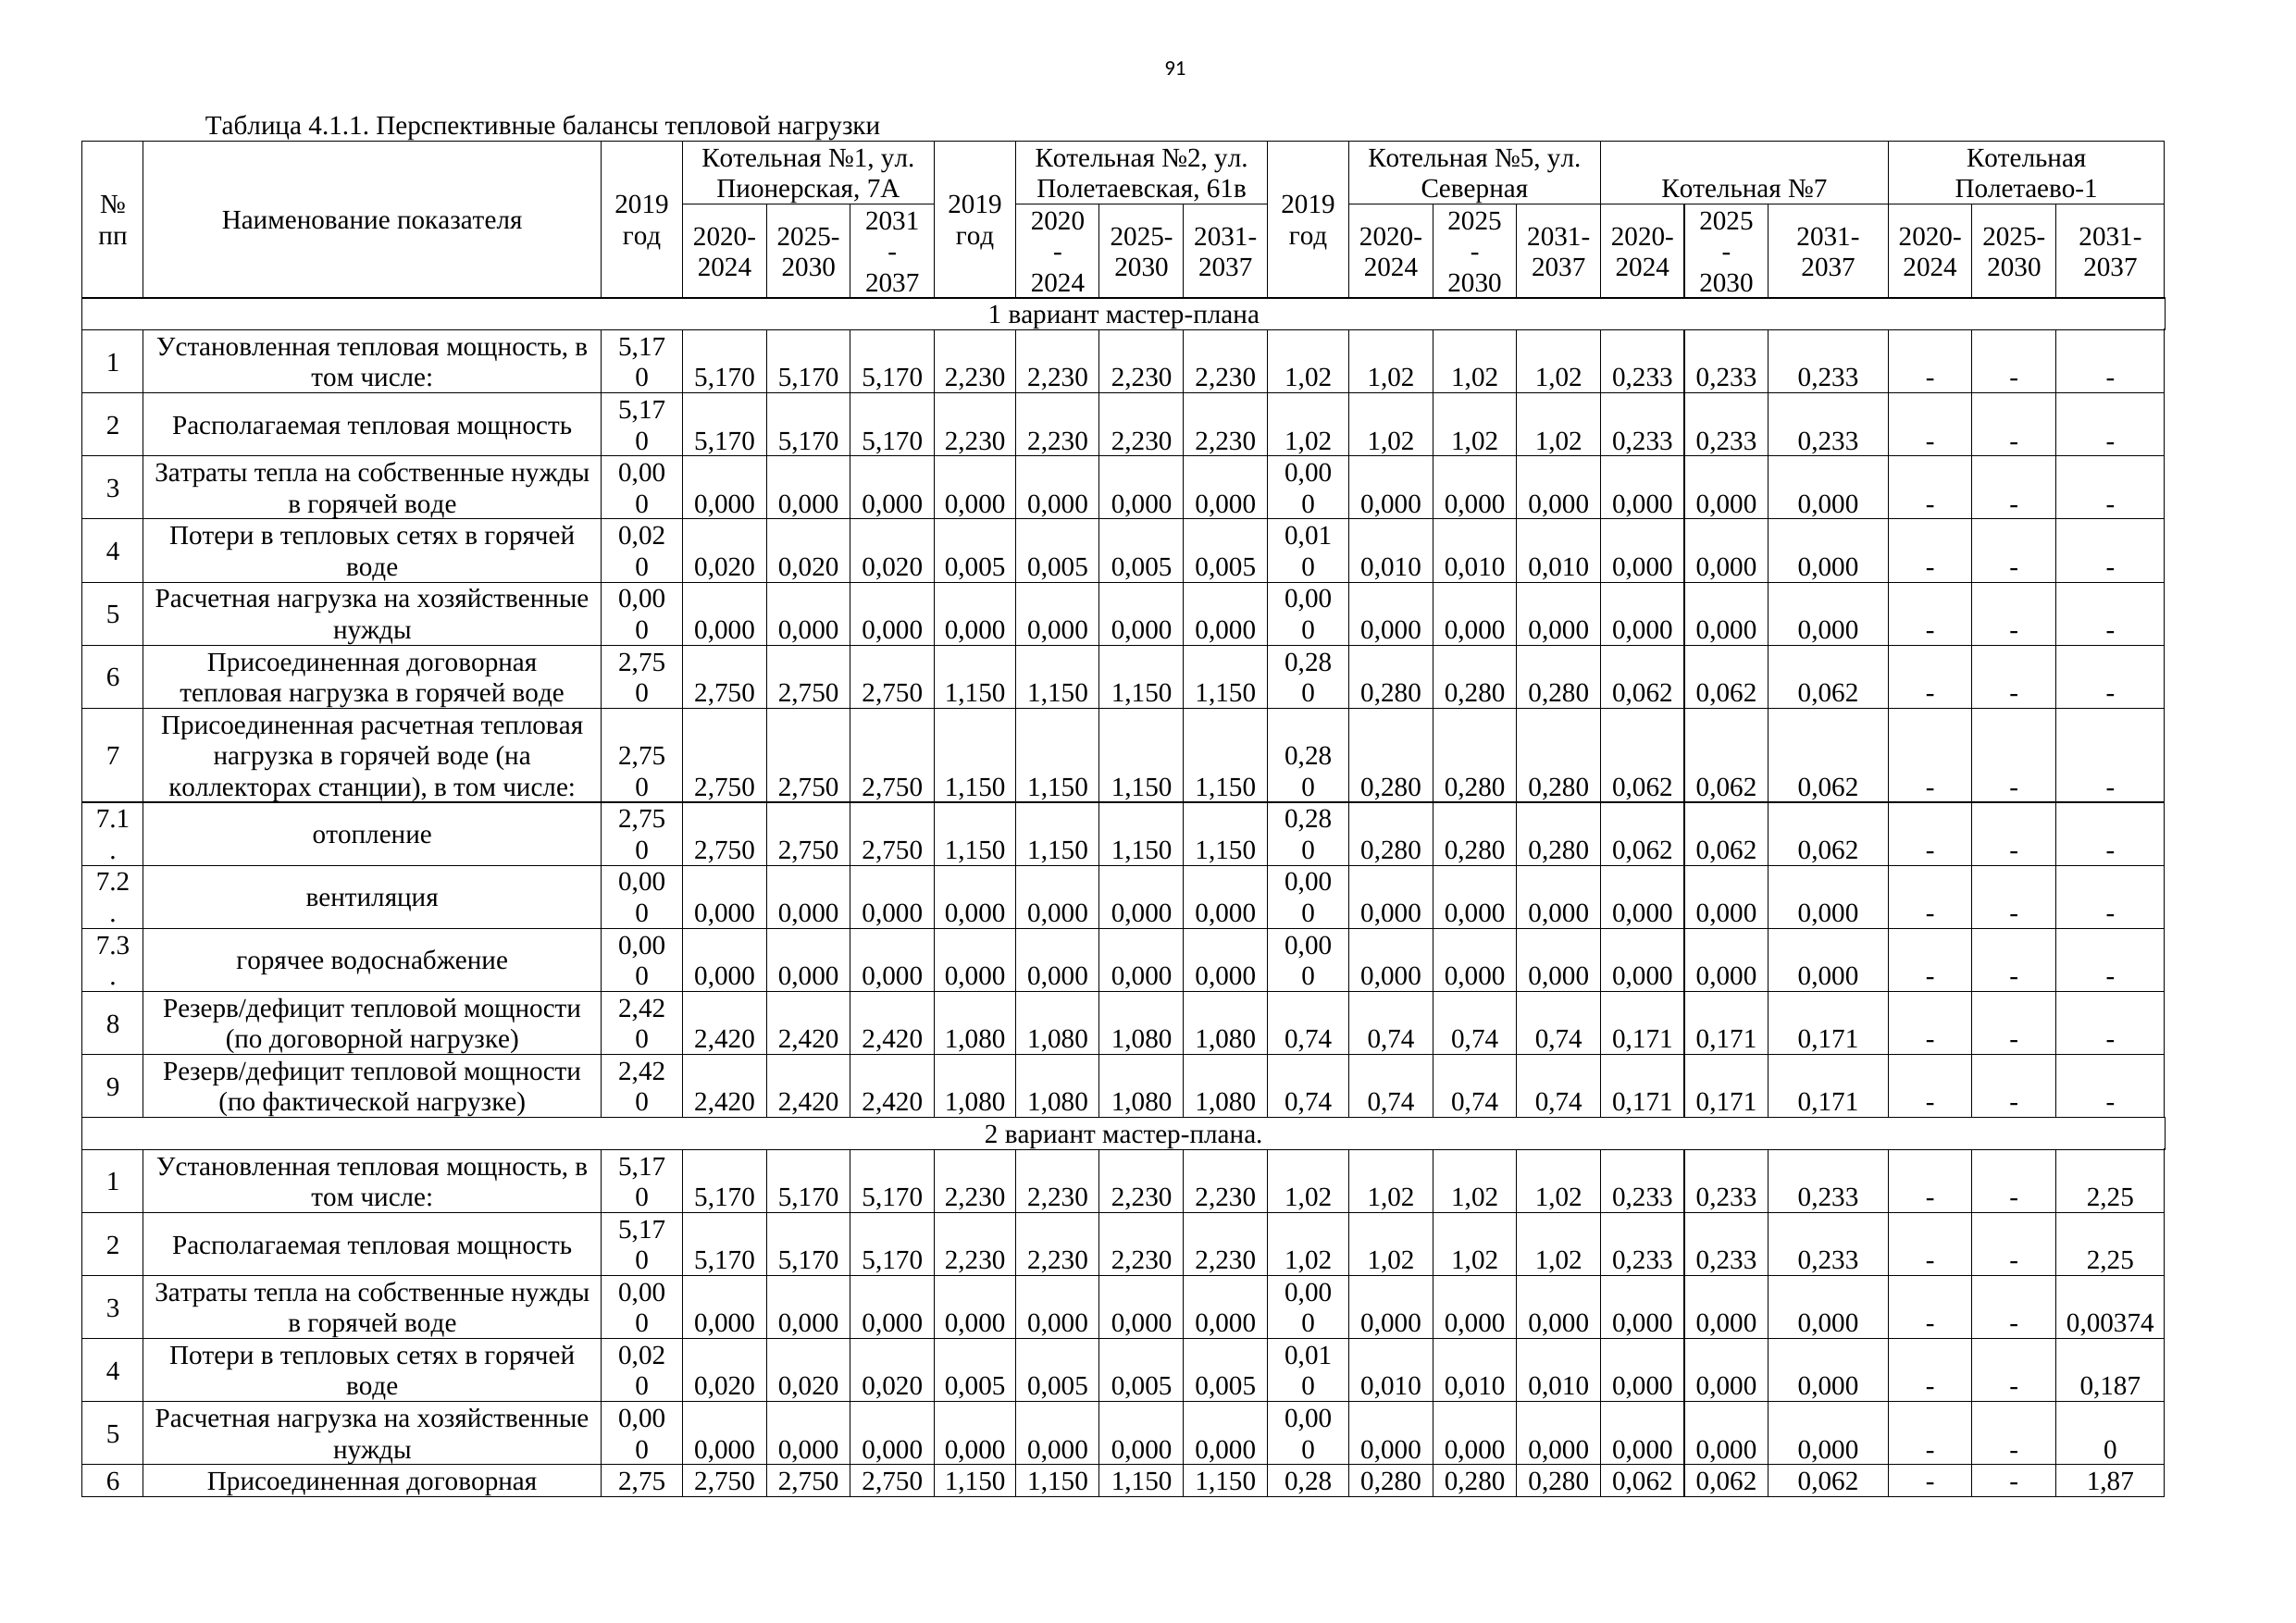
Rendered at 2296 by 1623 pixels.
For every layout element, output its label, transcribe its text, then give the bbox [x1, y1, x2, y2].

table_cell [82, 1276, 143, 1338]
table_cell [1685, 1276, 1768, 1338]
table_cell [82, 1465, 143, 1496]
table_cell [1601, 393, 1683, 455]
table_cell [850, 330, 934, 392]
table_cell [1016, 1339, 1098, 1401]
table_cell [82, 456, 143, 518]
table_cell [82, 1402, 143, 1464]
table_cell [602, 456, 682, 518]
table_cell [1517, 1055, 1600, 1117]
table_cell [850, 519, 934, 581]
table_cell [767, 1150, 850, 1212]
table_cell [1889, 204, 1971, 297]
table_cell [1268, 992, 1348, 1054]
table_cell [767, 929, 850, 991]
text Таблица 4.1.1. Перспективные балансы тепловой нагрузки [137, 109, 2214, 141]
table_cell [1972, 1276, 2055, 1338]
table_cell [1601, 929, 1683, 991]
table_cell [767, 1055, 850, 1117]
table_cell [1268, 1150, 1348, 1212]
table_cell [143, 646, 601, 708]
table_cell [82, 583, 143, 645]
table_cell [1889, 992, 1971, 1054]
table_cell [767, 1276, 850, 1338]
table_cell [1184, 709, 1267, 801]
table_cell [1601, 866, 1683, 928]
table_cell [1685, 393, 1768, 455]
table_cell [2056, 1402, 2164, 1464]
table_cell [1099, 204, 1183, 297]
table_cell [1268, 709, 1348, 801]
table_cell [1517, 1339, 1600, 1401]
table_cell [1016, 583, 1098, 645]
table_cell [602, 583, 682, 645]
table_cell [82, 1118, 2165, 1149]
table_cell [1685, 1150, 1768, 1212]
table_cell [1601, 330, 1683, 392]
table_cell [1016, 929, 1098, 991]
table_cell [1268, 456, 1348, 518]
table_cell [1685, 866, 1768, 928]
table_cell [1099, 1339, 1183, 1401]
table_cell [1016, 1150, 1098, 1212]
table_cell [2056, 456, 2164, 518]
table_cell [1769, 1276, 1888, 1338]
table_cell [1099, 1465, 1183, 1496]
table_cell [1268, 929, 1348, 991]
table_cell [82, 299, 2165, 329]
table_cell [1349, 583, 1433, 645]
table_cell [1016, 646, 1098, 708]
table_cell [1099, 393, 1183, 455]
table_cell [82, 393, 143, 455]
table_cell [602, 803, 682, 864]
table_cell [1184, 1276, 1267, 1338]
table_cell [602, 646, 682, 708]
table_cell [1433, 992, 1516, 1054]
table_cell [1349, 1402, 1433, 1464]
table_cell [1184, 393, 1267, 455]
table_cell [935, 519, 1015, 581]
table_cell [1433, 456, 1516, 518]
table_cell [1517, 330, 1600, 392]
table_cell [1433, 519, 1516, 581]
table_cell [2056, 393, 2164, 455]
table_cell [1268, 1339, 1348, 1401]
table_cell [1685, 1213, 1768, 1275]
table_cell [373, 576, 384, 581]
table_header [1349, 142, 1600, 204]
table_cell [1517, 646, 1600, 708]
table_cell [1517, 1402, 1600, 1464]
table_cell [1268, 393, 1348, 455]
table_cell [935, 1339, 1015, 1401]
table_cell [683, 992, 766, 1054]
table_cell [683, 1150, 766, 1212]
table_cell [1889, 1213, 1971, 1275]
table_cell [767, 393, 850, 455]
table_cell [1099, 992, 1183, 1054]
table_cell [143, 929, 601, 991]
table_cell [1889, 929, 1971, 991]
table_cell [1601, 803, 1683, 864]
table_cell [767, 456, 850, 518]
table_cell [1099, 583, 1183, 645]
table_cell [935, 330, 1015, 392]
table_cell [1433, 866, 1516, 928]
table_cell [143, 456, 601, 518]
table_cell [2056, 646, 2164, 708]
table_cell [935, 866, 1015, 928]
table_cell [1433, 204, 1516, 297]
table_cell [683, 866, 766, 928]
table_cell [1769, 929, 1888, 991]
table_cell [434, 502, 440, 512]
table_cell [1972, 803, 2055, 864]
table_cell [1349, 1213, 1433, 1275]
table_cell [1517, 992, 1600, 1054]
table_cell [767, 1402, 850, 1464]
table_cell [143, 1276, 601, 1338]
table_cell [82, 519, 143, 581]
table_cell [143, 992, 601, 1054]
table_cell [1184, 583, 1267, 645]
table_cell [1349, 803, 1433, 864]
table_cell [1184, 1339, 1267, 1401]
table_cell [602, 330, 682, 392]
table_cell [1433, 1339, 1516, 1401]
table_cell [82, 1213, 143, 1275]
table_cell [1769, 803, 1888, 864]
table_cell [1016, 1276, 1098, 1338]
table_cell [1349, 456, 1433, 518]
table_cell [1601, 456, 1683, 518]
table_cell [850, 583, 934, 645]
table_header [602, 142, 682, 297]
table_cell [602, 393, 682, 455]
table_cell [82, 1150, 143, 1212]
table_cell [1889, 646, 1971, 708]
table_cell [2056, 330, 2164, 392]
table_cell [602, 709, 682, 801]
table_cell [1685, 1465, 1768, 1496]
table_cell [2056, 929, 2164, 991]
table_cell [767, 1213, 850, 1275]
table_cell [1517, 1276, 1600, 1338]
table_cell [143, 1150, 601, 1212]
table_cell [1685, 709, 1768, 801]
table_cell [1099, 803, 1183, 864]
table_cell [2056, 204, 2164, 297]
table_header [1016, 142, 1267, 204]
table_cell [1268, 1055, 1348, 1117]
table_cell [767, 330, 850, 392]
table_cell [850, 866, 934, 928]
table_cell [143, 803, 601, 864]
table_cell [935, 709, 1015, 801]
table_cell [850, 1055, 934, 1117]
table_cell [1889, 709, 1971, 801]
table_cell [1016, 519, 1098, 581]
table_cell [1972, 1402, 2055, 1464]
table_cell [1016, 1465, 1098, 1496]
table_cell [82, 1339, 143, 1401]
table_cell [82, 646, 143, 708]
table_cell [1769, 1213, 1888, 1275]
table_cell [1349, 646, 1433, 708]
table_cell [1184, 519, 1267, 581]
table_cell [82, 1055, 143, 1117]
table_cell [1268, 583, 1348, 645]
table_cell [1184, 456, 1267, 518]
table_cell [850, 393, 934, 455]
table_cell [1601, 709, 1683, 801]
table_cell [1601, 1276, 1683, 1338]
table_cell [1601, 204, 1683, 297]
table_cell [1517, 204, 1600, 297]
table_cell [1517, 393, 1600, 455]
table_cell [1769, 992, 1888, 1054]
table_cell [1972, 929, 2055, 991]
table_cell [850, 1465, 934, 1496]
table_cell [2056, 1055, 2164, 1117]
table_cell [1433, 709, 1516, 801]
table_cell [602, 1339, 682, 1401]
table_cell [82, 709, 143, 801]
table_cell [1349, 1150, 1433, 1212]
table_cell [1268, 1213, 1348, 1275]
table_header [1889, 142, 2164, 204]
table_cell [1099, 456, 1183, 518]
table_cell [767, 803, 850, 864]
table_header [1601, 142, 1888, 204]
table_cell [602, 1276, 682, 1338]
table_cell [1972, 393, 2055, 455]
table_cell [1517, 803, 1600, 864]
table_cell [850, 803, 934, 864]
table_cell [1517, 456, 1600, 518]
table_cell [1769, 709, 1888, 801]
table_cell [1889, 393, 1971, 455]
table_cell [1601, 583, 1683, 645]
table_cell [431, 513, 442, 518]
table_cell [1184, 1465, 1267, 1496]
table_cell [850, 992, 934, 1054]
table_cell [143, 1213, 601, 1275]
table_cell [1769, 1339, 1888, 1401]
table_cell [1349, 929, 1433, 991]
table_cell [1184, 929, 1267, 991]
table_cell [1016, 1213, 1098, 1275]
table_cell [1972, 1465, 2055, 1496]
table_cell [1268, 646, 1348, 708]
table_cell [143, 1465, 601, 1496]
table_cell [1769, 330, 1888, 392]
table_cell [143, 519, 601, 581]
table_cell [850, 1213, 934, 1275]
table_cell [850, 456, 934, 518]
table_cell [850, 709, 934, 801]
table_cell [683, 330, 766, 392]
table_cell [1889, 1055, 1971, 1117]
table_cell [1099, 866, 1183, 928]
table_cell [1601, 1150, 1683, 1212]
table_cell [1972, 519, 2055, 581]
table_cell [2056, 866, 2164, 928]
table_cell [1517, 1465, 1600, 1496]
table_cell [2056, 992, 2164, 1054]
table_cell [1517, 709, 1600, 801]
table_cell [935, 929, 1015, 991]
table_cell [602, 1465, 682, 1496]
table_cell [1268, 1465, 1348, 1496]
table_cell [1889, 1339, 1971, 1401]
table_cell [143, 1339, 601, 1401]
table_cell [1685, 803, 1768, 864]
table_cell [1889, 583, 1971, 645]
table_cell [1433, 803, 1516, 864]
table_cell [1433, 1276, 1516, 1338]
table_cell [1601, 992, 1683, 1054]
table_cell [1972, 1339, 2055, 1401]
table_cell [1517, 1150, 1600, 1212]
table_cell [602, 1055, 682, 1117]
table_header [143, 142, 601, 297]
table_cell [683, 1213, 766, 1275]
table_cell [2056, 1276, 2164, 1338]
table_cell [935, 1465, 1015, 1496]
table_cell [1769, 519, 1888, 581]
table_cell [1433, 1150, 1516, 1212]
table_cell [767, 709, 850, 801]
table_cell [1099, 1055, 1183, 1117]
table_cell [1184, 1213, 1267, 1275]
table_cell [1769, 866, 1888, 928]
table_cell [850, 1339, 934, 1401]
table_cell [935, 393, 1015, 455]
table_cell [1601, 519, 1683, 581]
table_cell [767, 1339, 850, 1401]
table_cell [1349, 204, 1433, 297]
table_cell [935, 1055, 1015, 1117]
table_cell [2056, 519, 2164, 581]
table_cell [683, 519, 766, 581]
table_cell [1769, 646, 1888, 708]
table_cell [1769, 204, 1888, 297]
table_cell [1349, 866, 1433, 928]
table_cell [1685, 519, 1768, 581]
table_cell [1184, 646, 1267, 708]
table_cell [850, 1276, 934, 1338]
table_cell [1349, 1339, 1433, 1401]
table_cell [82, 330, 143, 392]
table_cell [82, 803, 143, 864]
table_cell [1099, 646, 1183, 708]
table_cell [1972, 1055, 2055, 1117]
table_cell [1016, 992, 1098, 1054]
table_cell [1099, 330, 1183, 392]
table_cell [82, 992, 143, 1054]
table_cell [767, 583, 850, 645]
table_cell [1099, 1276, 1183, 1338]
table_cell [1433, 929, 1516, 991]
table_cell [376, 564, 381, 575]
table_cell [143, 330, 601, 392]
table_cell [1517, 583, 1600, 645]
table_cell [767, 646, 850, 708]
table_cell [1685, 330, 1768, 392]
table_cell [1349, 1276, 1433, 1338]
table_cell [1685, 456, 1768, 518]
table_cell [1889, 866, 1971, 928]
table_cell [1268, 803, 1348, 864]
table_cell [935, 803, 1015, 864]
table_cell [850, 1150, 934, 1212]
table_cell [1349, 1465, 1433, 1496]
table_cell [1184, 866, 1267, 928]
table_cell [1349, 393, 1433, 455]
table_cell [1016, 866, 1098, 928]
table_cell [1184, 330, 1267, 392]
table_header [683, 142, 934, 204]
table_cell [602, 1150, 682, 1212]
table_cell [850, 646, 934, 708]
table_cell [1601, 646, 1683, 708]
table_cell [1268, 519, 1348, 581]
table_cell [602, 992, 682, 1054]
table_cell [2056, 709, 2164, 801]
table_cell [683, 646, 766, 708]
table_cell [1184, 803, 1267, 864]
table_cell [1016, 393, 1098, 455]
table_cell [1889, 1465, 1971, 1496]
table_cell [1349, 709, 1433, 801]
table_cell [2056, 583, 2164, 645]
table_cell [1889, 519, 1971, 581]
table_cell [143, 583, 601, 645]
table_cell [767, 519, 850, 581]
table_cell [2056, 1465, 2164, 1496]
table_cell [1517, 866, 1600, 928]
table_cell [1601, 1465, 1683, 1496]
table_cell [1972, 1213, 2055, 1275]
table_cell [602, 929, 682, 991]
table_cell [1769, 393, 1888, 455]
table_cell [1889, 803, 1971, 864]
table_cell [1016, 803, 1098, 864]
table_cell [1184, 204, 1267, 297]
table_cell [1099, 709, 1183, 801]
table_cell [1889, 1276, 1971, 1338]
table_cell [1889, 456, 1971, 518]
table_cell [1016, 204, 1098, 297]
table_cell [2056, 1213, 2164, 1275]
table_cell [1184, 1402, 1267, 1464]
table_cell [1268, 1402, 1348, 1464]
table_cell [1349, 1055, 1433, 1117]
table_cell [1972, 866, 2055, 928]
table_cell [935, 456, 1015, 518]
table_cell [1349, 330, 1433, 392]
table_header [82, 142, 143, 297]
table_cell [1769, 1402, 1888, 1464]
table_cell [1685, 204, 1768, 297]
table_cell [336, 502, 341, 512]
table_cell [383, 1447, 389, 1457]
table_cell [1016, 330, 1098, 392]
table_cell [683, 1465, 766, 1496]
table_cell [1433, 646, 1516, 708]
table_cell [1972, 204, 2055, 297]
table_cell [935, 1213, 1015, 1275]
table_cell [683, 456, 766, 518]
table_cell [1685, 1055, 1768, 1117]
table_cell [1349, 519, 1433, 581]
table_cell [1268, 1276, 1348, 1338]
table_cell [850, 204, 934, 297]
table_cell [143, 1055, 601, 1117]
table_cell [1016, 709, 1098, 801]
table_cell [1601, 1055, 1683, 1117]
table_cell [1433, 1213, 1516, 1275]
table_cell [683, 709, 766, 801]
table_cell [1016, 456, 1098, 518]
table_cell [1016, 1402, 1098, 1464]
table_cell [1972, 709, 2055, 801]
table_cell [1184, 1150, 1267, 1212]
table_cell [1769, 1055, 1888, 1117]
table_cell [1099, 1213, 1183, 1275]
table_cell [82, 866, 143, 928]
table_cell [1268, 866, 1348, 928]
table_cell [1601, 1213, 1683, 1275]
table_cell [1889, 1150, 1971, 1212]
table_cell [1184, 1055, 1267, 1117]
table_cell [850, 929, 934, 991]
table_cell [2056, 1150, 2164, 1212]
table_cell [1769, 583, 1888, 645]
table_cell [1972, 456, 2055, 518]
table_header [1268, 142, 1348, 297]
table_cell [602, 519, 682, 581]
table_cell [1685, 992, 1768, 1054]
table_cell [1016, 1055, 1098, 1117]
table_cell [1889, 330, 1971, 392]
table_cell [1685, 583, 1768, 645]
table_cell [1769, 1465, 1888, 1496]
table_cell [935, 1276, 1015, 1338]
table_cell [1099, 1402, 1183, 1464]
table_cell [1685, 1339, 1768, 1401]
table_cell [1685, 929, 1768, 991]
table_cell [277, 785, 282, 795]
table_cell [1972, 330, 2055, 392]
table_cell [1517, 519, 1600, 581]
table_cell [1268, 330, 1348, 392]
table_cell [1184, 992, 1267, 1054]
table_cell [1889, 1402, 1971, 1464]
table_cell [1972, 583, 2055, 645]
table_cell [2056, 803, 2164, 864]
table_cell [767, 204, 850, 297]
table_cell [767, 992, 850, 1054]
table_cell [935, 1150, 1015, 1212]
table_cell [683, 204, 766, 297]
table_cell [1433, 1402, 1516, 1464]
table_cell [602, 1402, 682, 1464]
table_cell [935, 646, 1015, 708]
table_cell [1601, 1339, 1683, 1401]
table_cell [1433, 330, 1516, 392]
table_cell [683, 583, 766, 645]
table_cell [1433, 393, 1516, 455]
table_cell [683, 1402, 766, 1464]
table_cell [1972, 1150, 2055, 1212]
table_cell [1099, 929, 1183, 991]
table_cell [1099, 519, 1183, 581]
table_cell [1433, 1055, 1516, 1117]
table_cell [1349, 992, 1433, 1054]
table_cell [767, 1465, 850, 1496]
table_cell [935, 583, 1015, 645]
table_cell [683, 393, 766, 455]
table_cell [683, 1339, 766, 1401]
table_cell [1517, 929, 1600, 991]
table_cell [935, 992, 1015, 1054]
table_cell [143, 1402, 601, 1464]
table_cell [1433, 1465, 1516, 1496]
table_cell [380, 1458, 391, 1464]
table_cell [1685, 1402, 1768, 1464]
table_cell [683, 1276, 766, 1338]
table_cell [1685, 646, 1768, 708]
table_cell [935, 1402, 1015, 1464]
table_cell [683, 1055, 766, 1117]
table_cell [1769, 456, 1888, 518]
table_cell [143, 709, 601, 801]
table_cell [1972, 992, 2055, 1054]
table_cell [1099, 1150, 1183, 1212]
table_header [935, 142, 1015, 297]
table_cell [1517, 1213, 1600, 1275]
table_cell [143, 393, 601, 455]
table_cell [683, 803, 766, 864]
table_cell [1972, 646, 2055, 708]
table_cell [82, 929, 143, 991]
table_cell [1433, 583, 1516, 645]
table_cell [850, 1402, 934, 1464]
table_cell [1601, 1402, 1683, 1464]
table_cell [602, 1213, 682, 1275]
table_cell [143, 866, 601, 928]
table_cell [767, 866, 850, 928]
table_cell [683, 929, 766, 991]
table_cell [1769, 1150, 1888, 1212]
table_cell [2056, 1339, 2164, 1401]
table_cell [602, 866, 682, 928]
